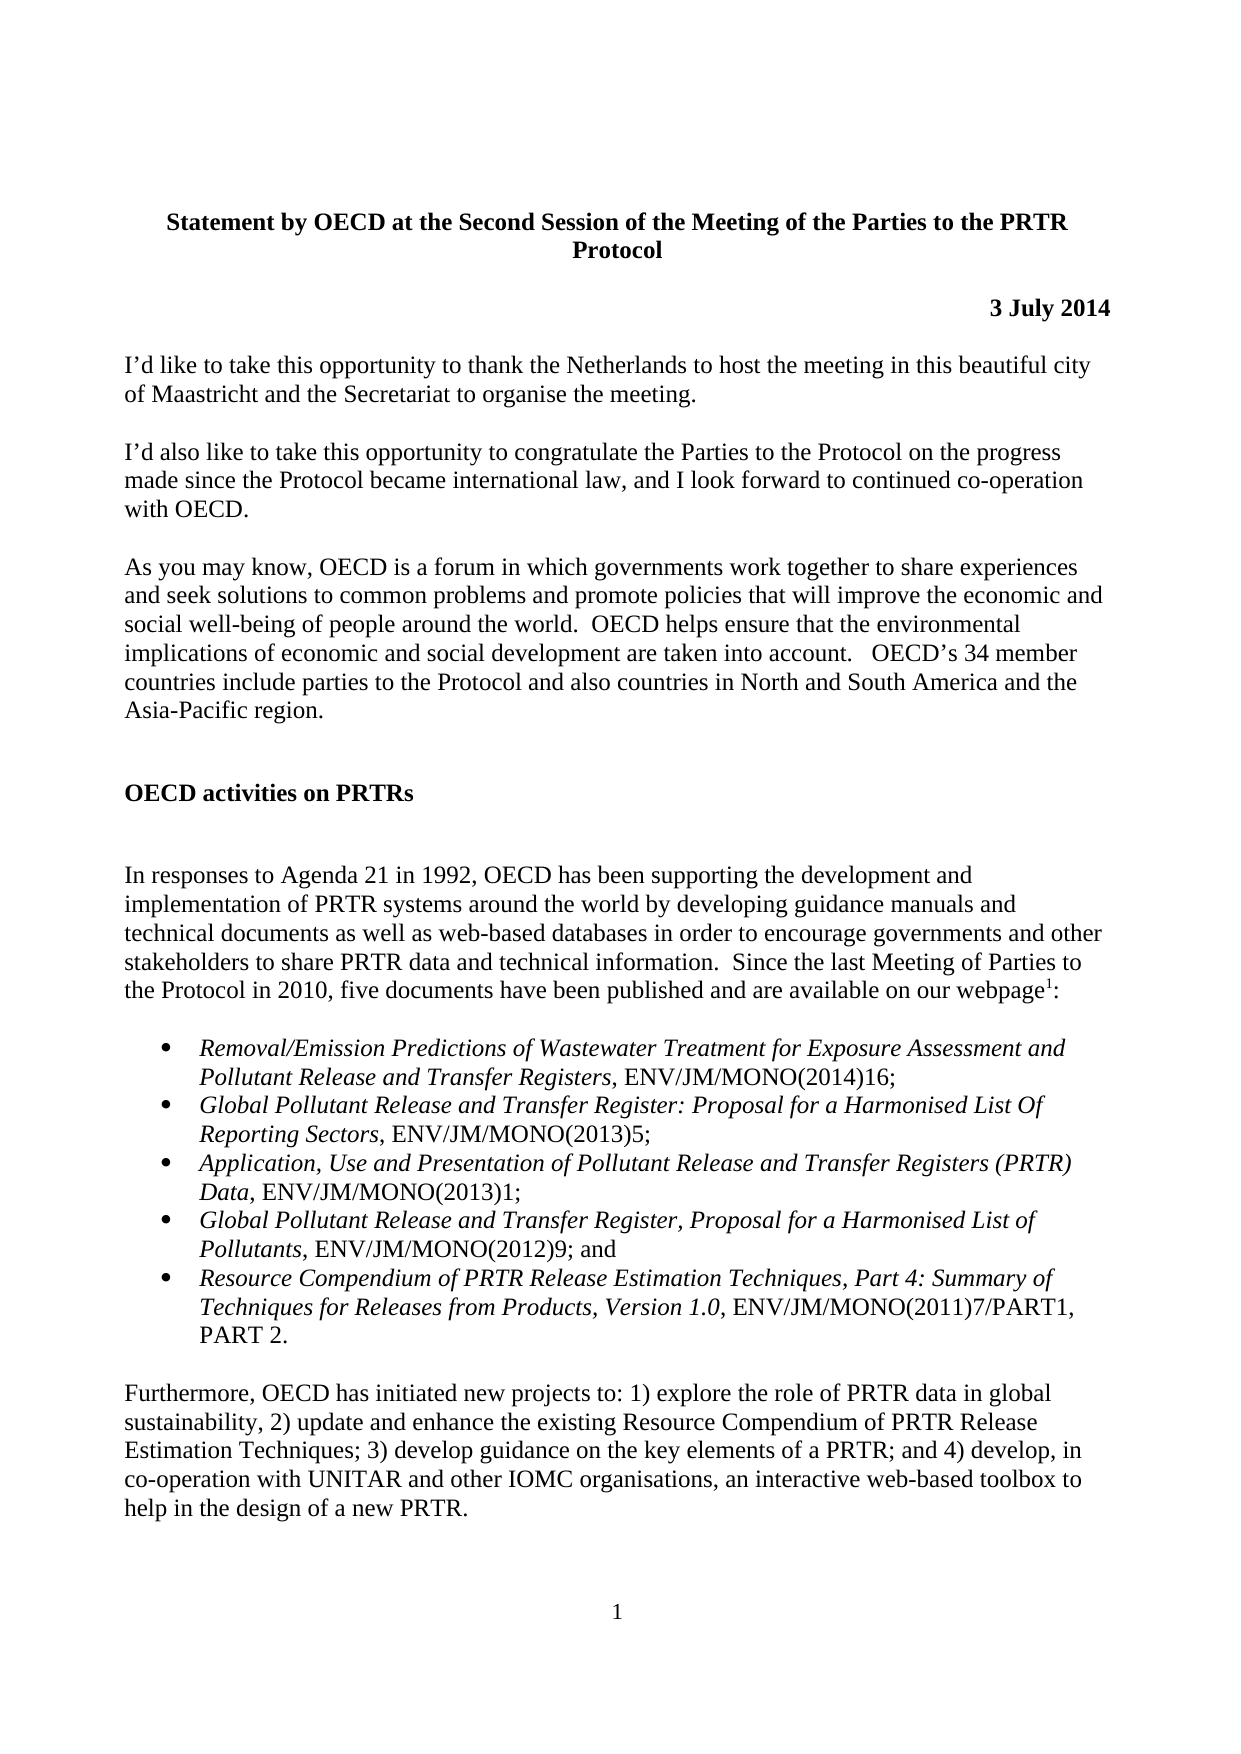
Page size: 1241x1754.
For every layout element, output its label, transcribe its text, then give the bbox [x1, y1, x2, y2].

text I’d like to take this opportunity to thank the Netherlands to host the meeting in this beautiful city of Maastricht and the Secretariat to organise the meeting. [124, 350, 1110, 408]
list Removal/Emission Predictions of Wastewater Treatment for Exposure Assessment and Pollutant Release and Transfer Registers, ENV/JM/MONO(2014)16; [162, 1033, 1110, 1090]
list Application, Use and Presentation of Pollutant Release and Transfer Registers (PRTR) Data, ENV/JM/MONO(2013)1; [162, 1148, 1110, 1205]
text As you may know, OECD is a forum in which governments work together to share experiences and seek solutions to common problems and promote policies that will improve the economic and social well-being of people around the world. OECD helps ensure that the environmental implications of economic and social development are taken into account. OECD’s 34 member countries include parties to the Protocol and also countries in North and South America and the Asia-Pacific region. [124, 552, 1110, 724]
text I’d also like to take this opportunity to congratulate the Parties to the Protocol on the progress made since the Protocol became international law, and I look forward to continued co-operation with OECD. [124, 437, 1110, 523]
text In responses to Agenda 21 in 1992, OECD has been supporting the development and implementation of PRTR systems around the world by developing guidance manuals and technical documents as well as web-based databases in order to encourage governments and other stakeholders to share PRTR data and technical information. Since the last Meeting of Parties to the Protocol in 2010, five documents have been published and are available on our webpage: [124, 860, 1110, 1004]
list Global Pollutant Release and Transfer Register, Proposal for a Harmonised List of Pollutants, ENV/JM/MONO(2012)9; and [162, 1205, 1110, 1263]
text Statement by OECD at the Second Session of the Meeting of the Parties to the PRTR Protocol [124, 207, 1110, 264]
list Global Pollutant Release and Transfer Register: Proposal for a Harmonised List Of Reporting Sectors, ENV/JM/MONO(2013)5; [162, 1090, 1110, 1148]
text Furthermore, OECD has initiated new projects to: 1) explore the role of PRTR data in global sustainability, 2) update and enhance the existing Resource Compendium of PRTR Release Estimation Techniques; 3) develop guidance on the key elements of a PRTR; and 4) develop, in co-operation with UNITAR and other IOMC organisations, an interactive web-based toolbox to help in the design of a new PRTR. [124, 1378, 1110, 1522]
text 3 July 2014 [124, 293, 1110, 322]
list Resource Compendium of PRTR Release Estimation Techniques, Part 4: Summary of Techniques for Releases from Products, Version 1.0, ENV/JM/MONO(2011)7/PART1, PART 2. [162, 1263, 1110, 1349]
subtitle OECD activities on PRTRs [124, 778, 1110, 807]
